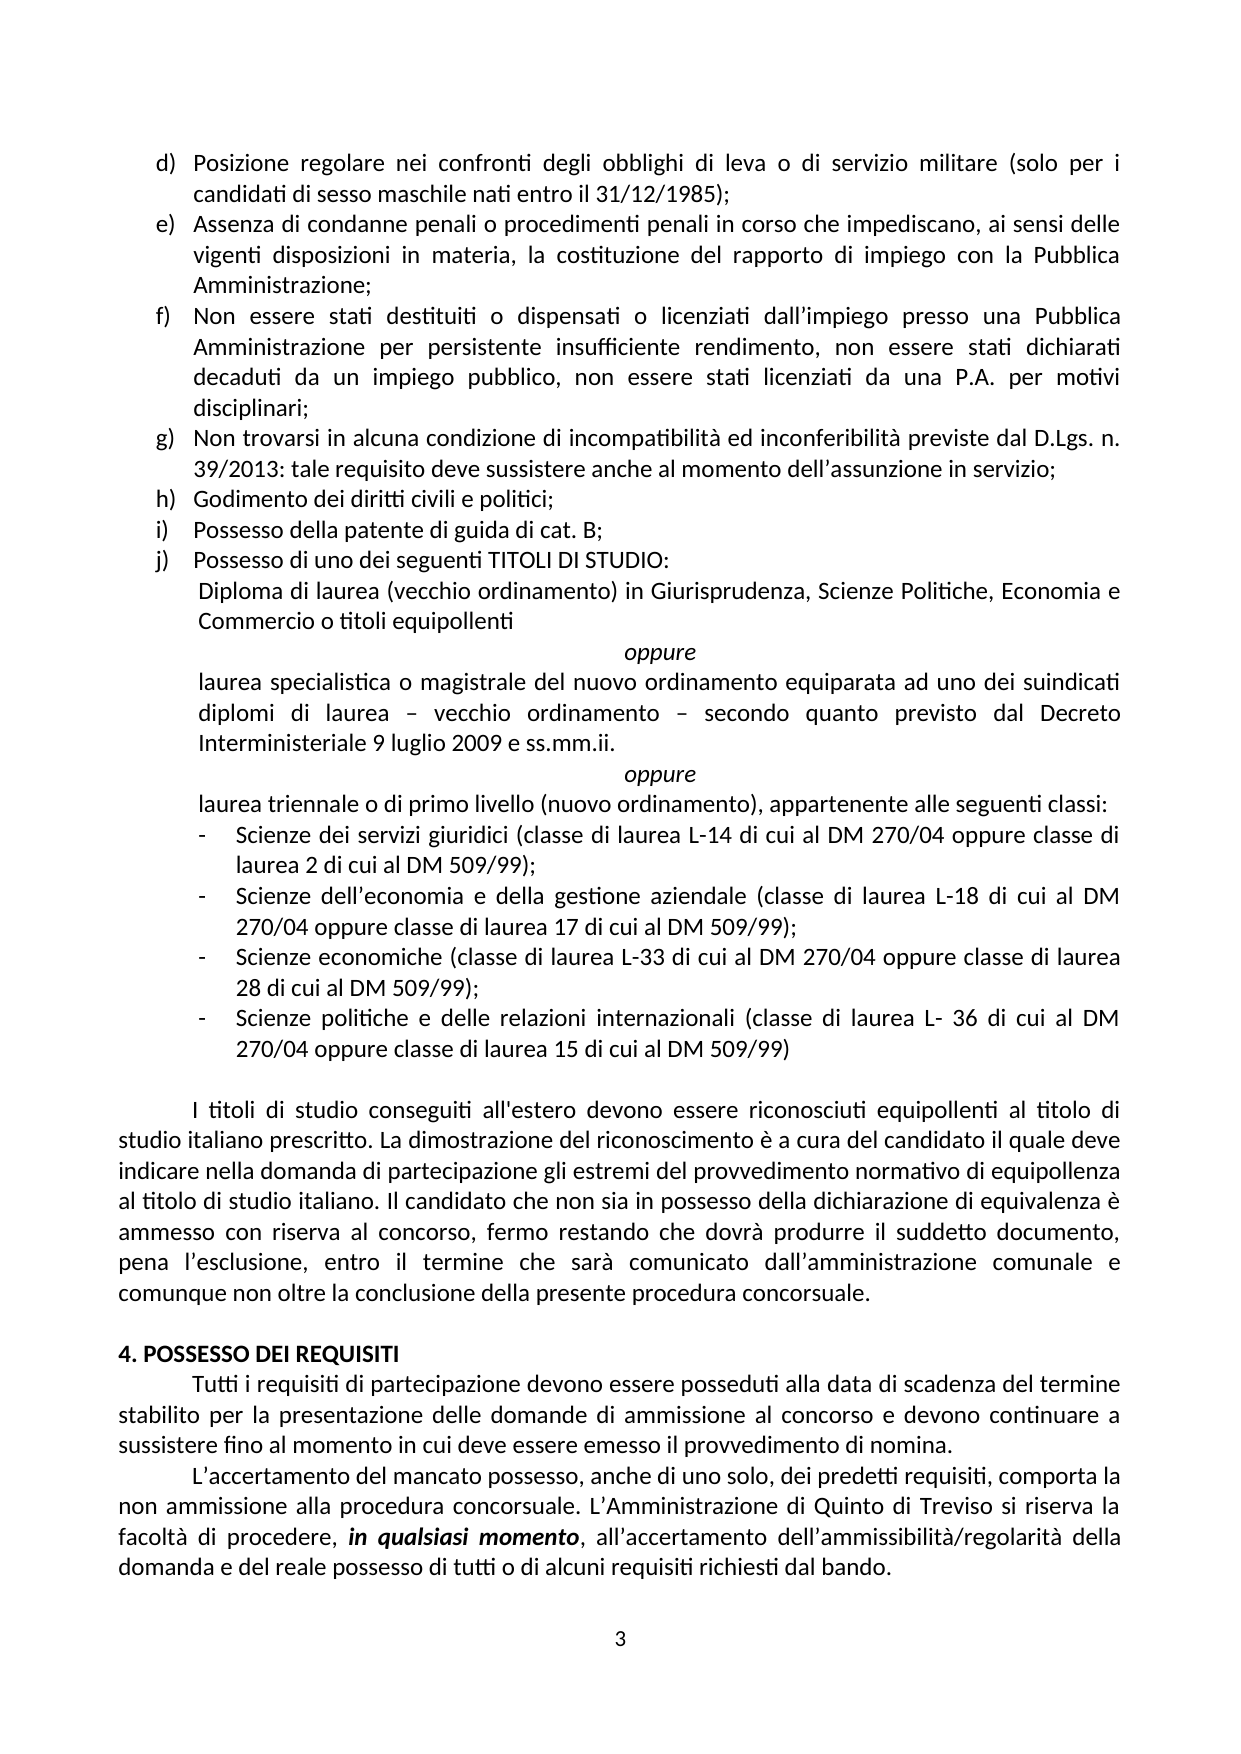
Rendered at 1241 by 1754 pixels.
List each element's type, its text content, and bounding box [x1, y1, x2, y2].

text Diploma di laurea (vecchio ordinamento) in Giurisprudenza, Scienze Politiche, Economia e Commercio o titoli equipollenti [198, 575, 1122, 636]
text oppure [198, 758, 1122, 788]
list Posizione regolare nei confronti degli obblighi di leva o di servizio militare (solo per i candidati di sesso maschile nati entro il 31/12/1985); [156, 148, 1122, 209]
text laurea triennale o di primo livello (nuovo ordinamento), appartenente alle seguenti classi: [198, 788, 1122, 819]
text Tutti i requisiti di partecipazione devono essere posseduti alla data di scadenza del termine stabilito per la presentazione delle domande di ammissione al concorso e devono continuare a sussistere fino al momento in cui deve essere emesso il provvedimento di nomina. [118, 1368, 1122, 1460]
text 4. POSSESSO DEI REQUISITI [118, 1338, 1122, 1368]
list Scienze politiche e delle relazioni internazionali (classe di laurea L- 36 di cui al DM 270/04 oppure classe di laurea 15 di cui al DM 509/99) [198, 1002, 1122, 1063]
text I titoli di studio conseguiti all'estero devono essere riconosciuti equipollenti al titolo di studio italiano prescritto. La dimostrazione del riconoscimento è a cura del candidato il quale deve indicare nella domanda di partecipazione gli estremi del provvedimento normativo di equipollenza al titolo di studio italiano. Il candidato che non sia in possesso della dichiarazione di equivalenza è ammesso con riserva al concorso, fermo restando che dovrà produrre il suddetto documento, pena l’esclusione, entro il termine che sarà comunicato dall’amministrazione comunale e comunque non oltre la conclusione della presente procedura concorsuale. [118, 1094, 1122, 1307]
list Non essere stati destituiti o dispensati o licenziati dall’impiego presso una Pubblica Amministrazione per persistente insufficiente rendimento, non essere stati dichiarati decaduti da un impiego pubblico, non essere stati licenziati da una P.A. per motivi disciplinari; [156, 300, 1122, 422]
list Possesso della patente di guida di cat. B; [156, 514, 1122, 544]
list Possesso di uno dei seguenti TITOLI DI STUDIO: [156, 544, 1122, 575]
list Scienze economiche (classe di laurea L-33 di cui al DM 270/04 oppure classe di laurea 28 di cui al DM 509/99); [198, 941, 1122, 1002]
list Assenza di condanne penali o procedimenti penali in corso che impediscano, ai sensi delle vigenti disposizioni in materia, la costituzione del rapporto di impiego con la Pubblica Amministrazione; [156, 209, 1122, 300]
text laurea specialistica o magistrale del nuovo ordinamento equiparata ad uno dei suindicati diplomi di laurea – vecchio ordinamento – secondo quanto previsto dal Decreto Interministeriale 9 luglio 2009 e ss.mm.ii. [198, 666, 1122, 758]
list Scienze dell’economia e della gestione aziendale (classe di laurea L-18 di cui al DM 270/04 oppure classe di laurea 17 di cui al DM 509/99); [198, 880, 1122, 941]
list Non trovarsi in alcuna condizione di incompatibilità ed inconferibilità previste dal D.Lgs. n. 39/2013: tale requisito deve sussistere anche al momento dell’assunzione in servizio; [156, 422, 1122, 483]
list Scienze dei servizi giuridici (classe di laurea L-14 di cui al DM 270/04 oppure classe di laurea 2 di cui al DM 509/99); [198, 819, 1122, 880]
list Godimento dei diritti civili e politici; [156, 483, 1122, 514]
text L’accertamento del mancato possesso, anche di uno solo, dei predetti requisiti, comporta la non ammissione alla procedura concorsuale. L’Amministrazione di Quinto di Treviso si riserva la facoltà di procedere, in qualsiasi momento, all’accertamento dell’ammissibilità/regolarità della domanda e del reale possesso di tutti o di alcuni requisiti richiesti dal bando. [118, 1460, 1122, 1582]
text oppure [198, 636, 1122, 666]
